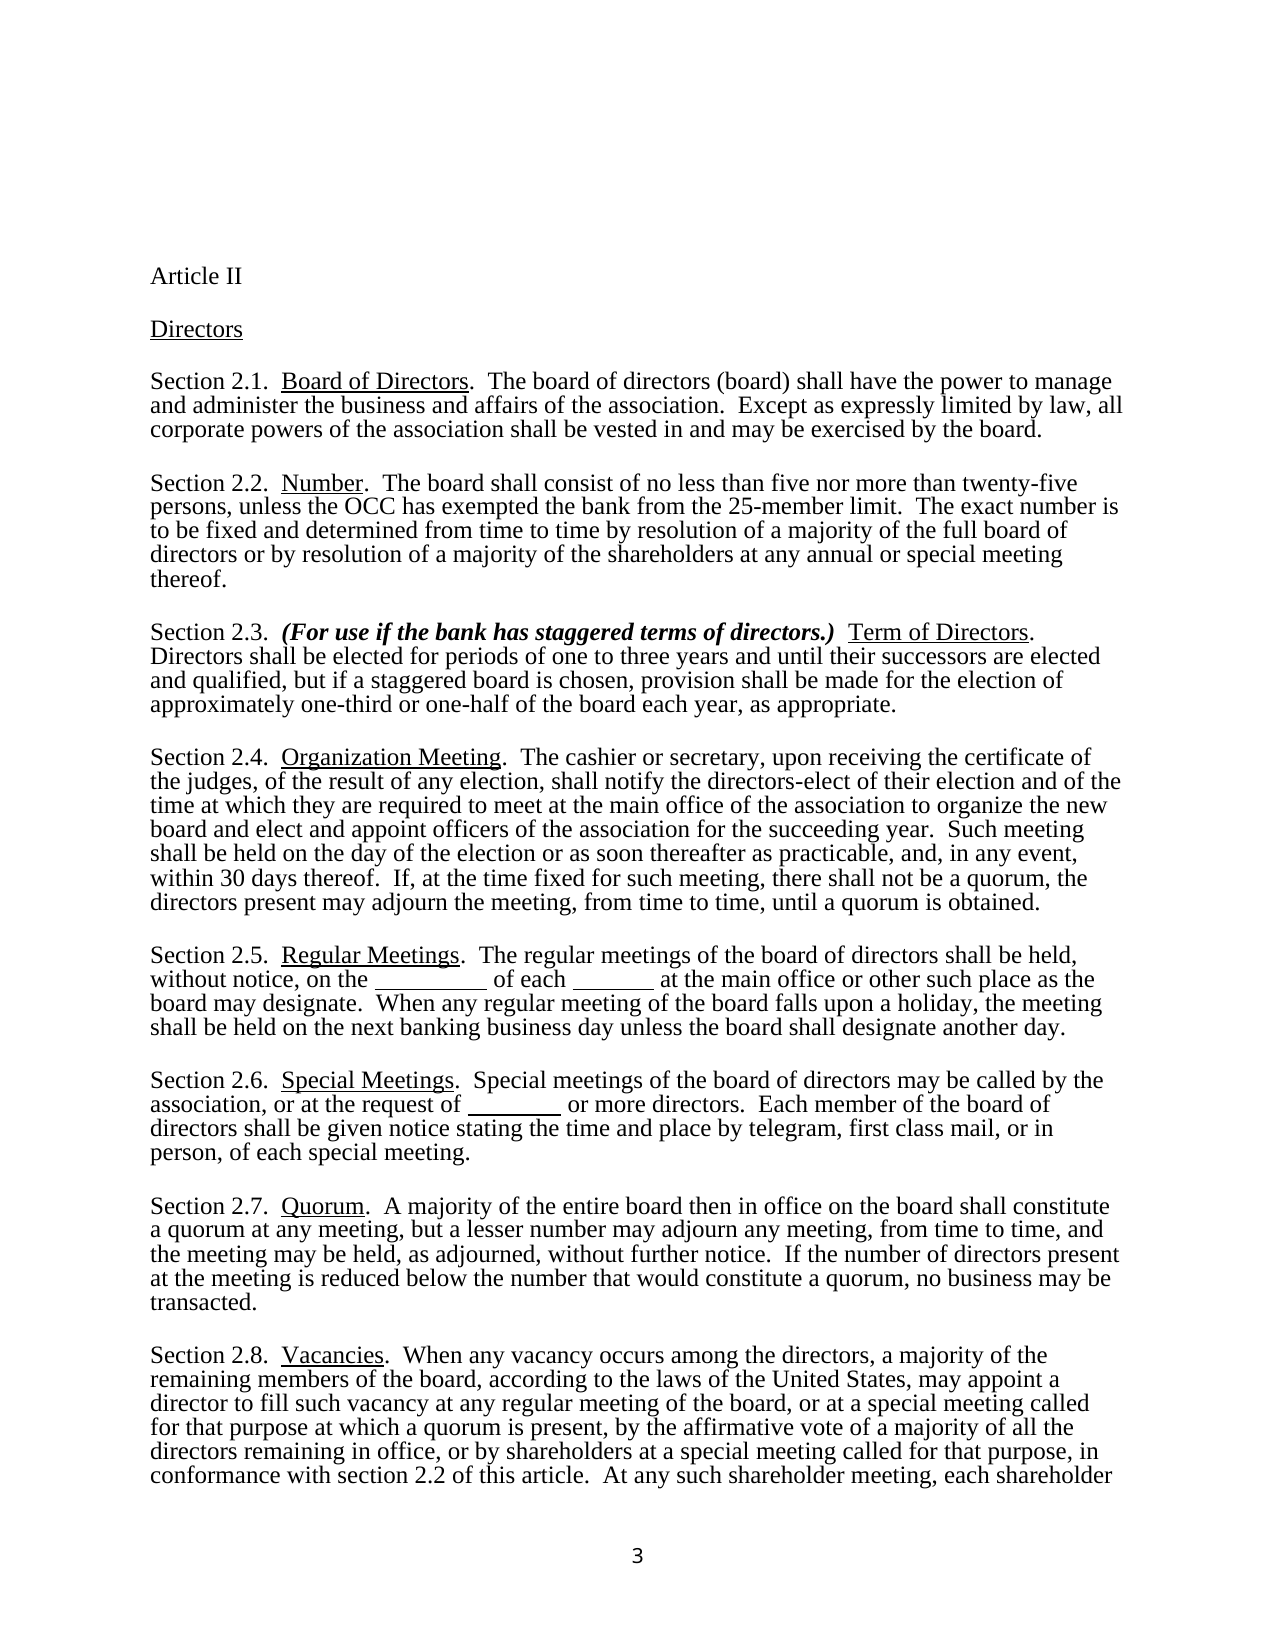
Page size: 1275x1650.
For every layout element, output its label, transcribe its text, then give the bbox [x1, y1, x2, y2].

text Section 2.6. Special Meetings. Special meetings of the board of directors may be called by the association, or at the request of or more directors. Each member of the board of directors shall be given notice stating the time and place by telegram, first class mail, or in person, of each special meeting. [150, 1070, 1125, 1166]
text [150, 1344, 1125, 1489]
text Section 2.1. Board of Directors. The board of directors (board) shall have the power to manage and administer the business and affairs of the association. Except as expressly limited by law, all corporate powers of the association shall be vested in and may be exercised by the board. [150, 371, 1125, 443]
text Article II [150, 265, 1125, 289]
text Section 2.2. Number. The board shall consist of no less than five nor more than twenty-five persons, unless the OCC has exempted the bank from the 25-member limit. The exact number is to be fixed and determined from time to time by resolution of a majority of the full board of directors or by resolution of a majority of the shareholders at any annual or special meeting thereof. [150, 472, 1125, 592]
text Section 2.7. Quorum. A majority of the entire board then in office on the board shall constitute a quorum at any meeting, but a lesser number may adjourn any meeting, from time to time, and the meeting may be held, as adjourned, without further notice. If the number of directors present at the meeting is reduced below the number that would constitute a quorum, no business may be transacted. [150, 1195, 1125, 1316]
text Section 2.4. Organization Meeting. The cashier or secretary, upon receiving the certificate of the judges, of the result of any election, shall notify the directors-elect of their election and of the time at which they are required to meet at the main office of the association to organize the new board and elect and appoint officers of the association for the succeeding year. Such meeting shall be held on the day of the election or as soon thereafter as practicable, and, in any event, within 30 days thereof. If, at the time fixed for such meeting, there shall not be a quorum, the directors present may adjourn the meeting, from time to time, until a quorum is obtained. [150, 747, 1125, 916]
text Section 2.3. (For use if the bank has staggered terms of directors.) Term of Directors. Directors shall be elected for periods of one to three years and until their successors are elected and qualified, but if a staggered board is chosen, provision shall be made for the election of approximately one-third or one-half of the board each year, as appropriate. [150, 621, 1125, 718]
text Directors [150, 318, 1125, 342]
text Section 2.5. Regular Meetings. The regular meetings of the board of directors shall be held, without notice, on the of each at the main office or other such place as the board may designate. When any regular meeting of the board falls upon a holiday, the meeting shall be held on the next banking business day unless the board shall designate another day. [150, 944, 1125, 1041]
